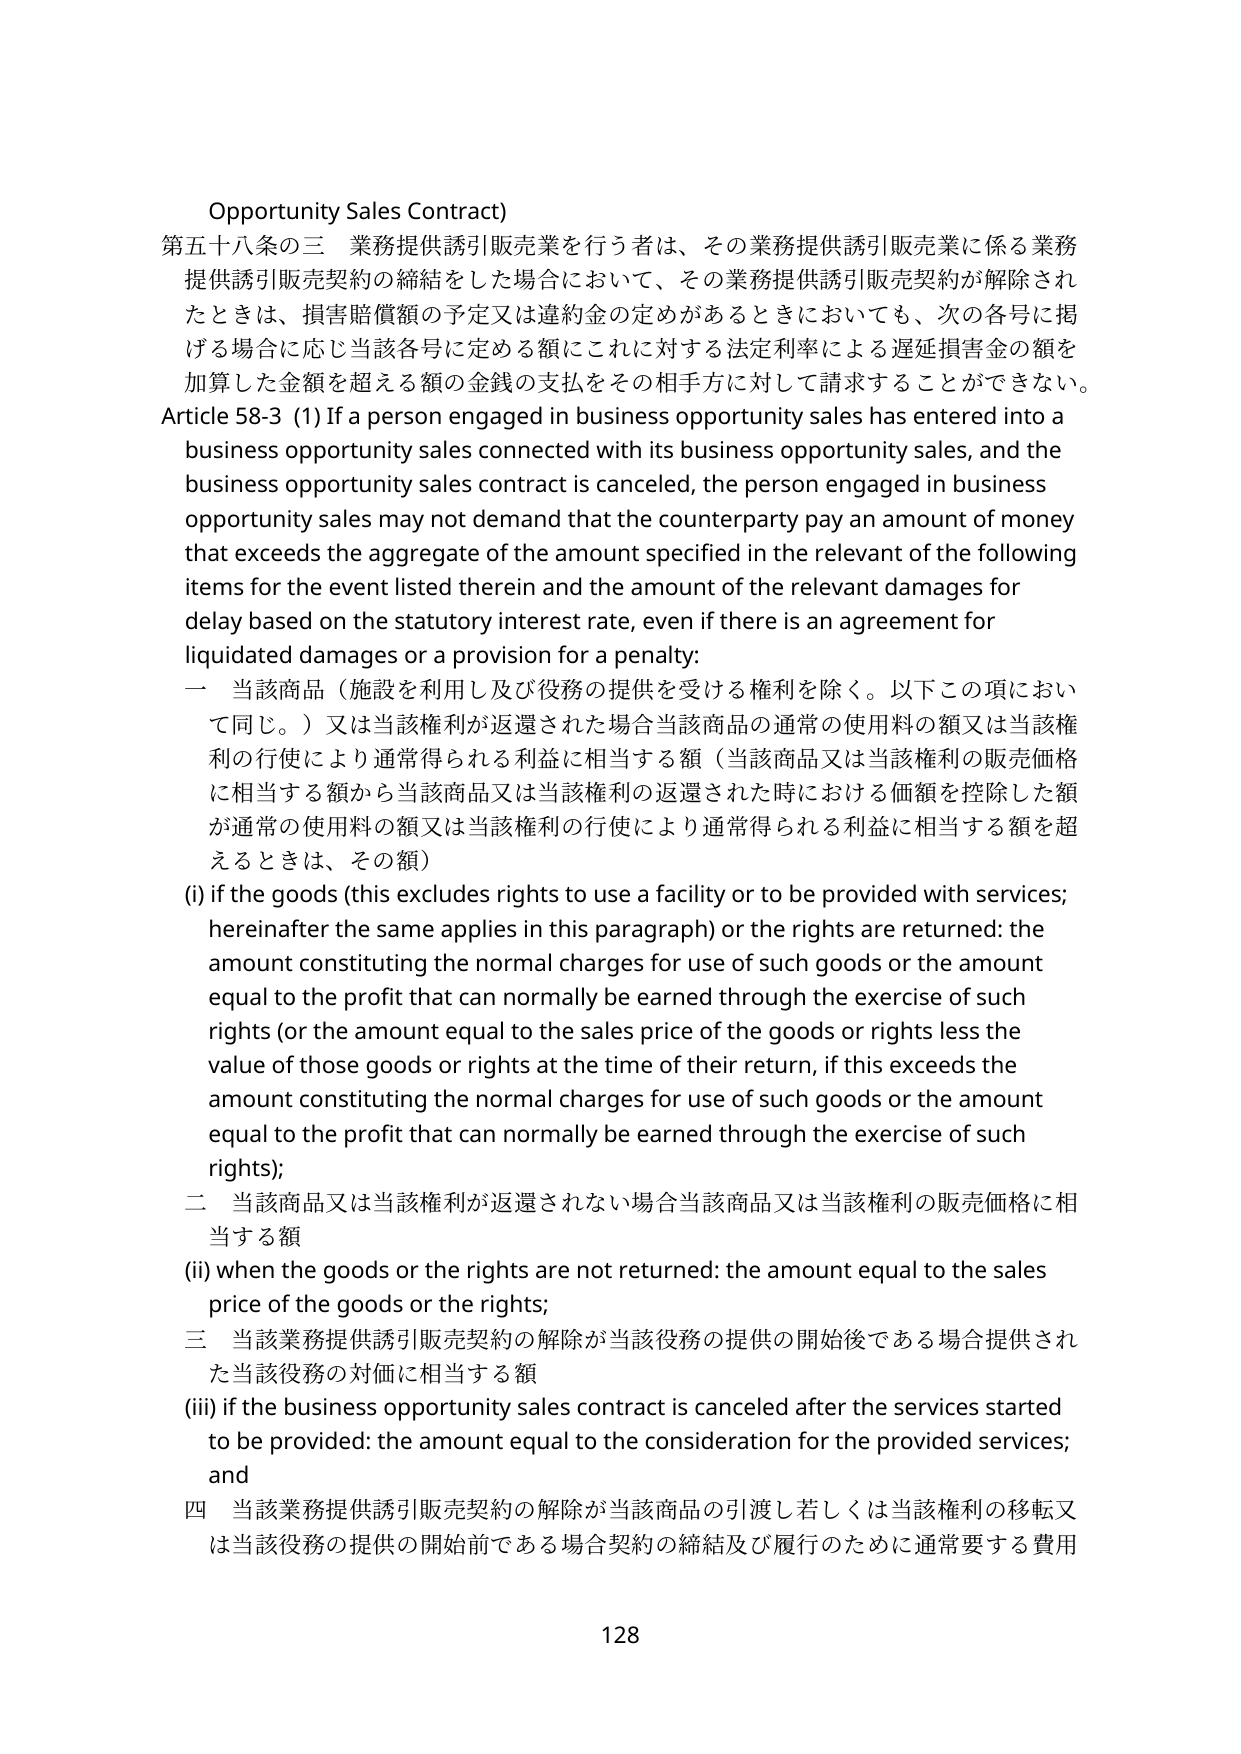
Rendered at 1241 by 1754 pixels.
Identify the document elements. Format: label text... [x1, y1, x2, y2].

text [184, 1492, 1079, 1560]
text 三 当該業務提供誘引販売契約の解除が当該役務の提供の開始後である場合提供された当該役務の対価に相当する額 [184, 1321, 1079, 1389]
text (i) if the goods (this excludes rights to use a facility or to be provided with services; hereinafter the same applies in this paragraph) or the rights are returned: the amount constituting the normal charges for use of such goods or the amount equal to the profit that can normally be earned through the exercise of such rights (or the amount equal to the sales price of the goods or rights less the value of those goods or rights at the time of their return, if this exceeds the amount constituting the normal charges for use of such goods or the amount equal to the profit that can normally be earned through the exercise of such rights); [184, 877, 1079, 1184]
text 一 当該商品（施設を利用し及び役務の提供を受ける権利を除く。以下この項において同じ。）又は当該権利が返還された場合当該商品の通常の使用料の額又は当該権利の行使により通常得られる利益に相当する額（当該商品又は当該権利の販売価格に相当する額から当該商品又は当該権利の返還された時における価額を控除した額が通常の使用料の額又は当該権利の行使により通常得られる利益に相当する額を超えるときは、その額） [184, 672, 1079, 877]
text (iii) if the business opportunity sales contract is canceled after the services started to be provided: the amount equal to the consideration for the provided services; and [184, 1389, 1079, 1492]
text 第五十八条の三 業務提供誘引販売業を行う者は、その業務提供誘引販売業に係る業務提供誘引販売契約の締結をした場合において、その業務提供誘引販売契約が解除されたときは、損害賠償額の予定又は違約金の定めがあるときにおいても、次の各号に掲げる場合に応じ当該各号に定める額にこれに対する法定利率による遅延損害金の額を加算した金額を超える額の金銭の支払をその相手方に対して請求することができない。 [161, 228, 1079, 399]
text (ii) when the goods or the rights are not returned: the amount equal to the sales price of the goods or the rights; [184, 1253, 1079, 1321]
text 二 当該商品又は当該権利が返還されない場合当該商品又は当該権利の販売価格に相当する額 [184, 1184, 1079, 1253]
text Article 58-3 (1) If a person engaged in business opportunity sales has entered into a business opportunity sales connected with its business opportunity sales, and the business opportunity sales contract is canceled, the person engaged in business opportunity sales may not demand that the counterparty pay an amount of money that exceeds the aggregate of the amount specified in the relevant of the following items for the event listed therein and the amount of the relevant damages for delay based on the statutory interest rate, even if there is an agreement for liquidated damages or a provision for a penalty: [161, 399, 1079, 672]
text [184, 194, 1079, 228]
